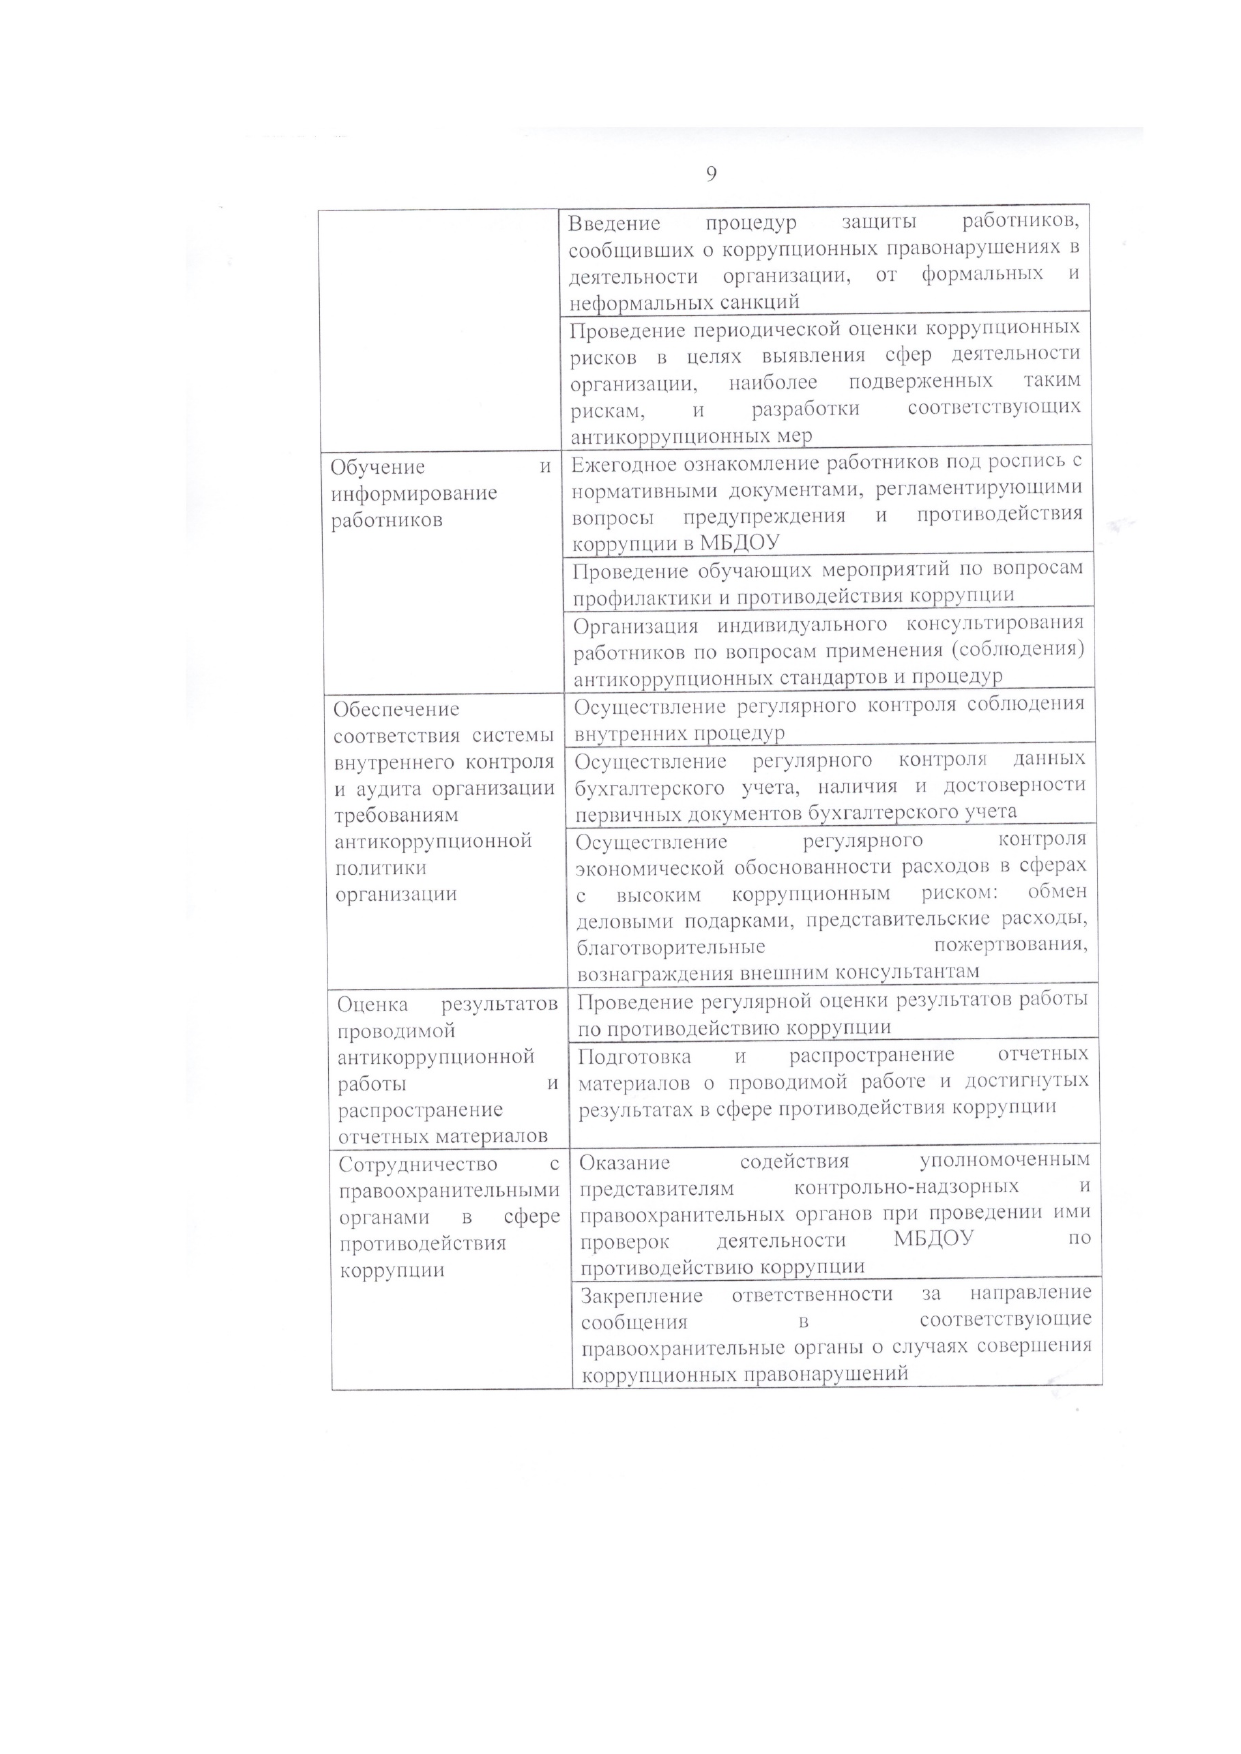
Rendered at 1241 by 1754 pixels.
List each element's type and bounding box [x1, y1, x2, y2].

picture [177, 118, 1152, 1496]
